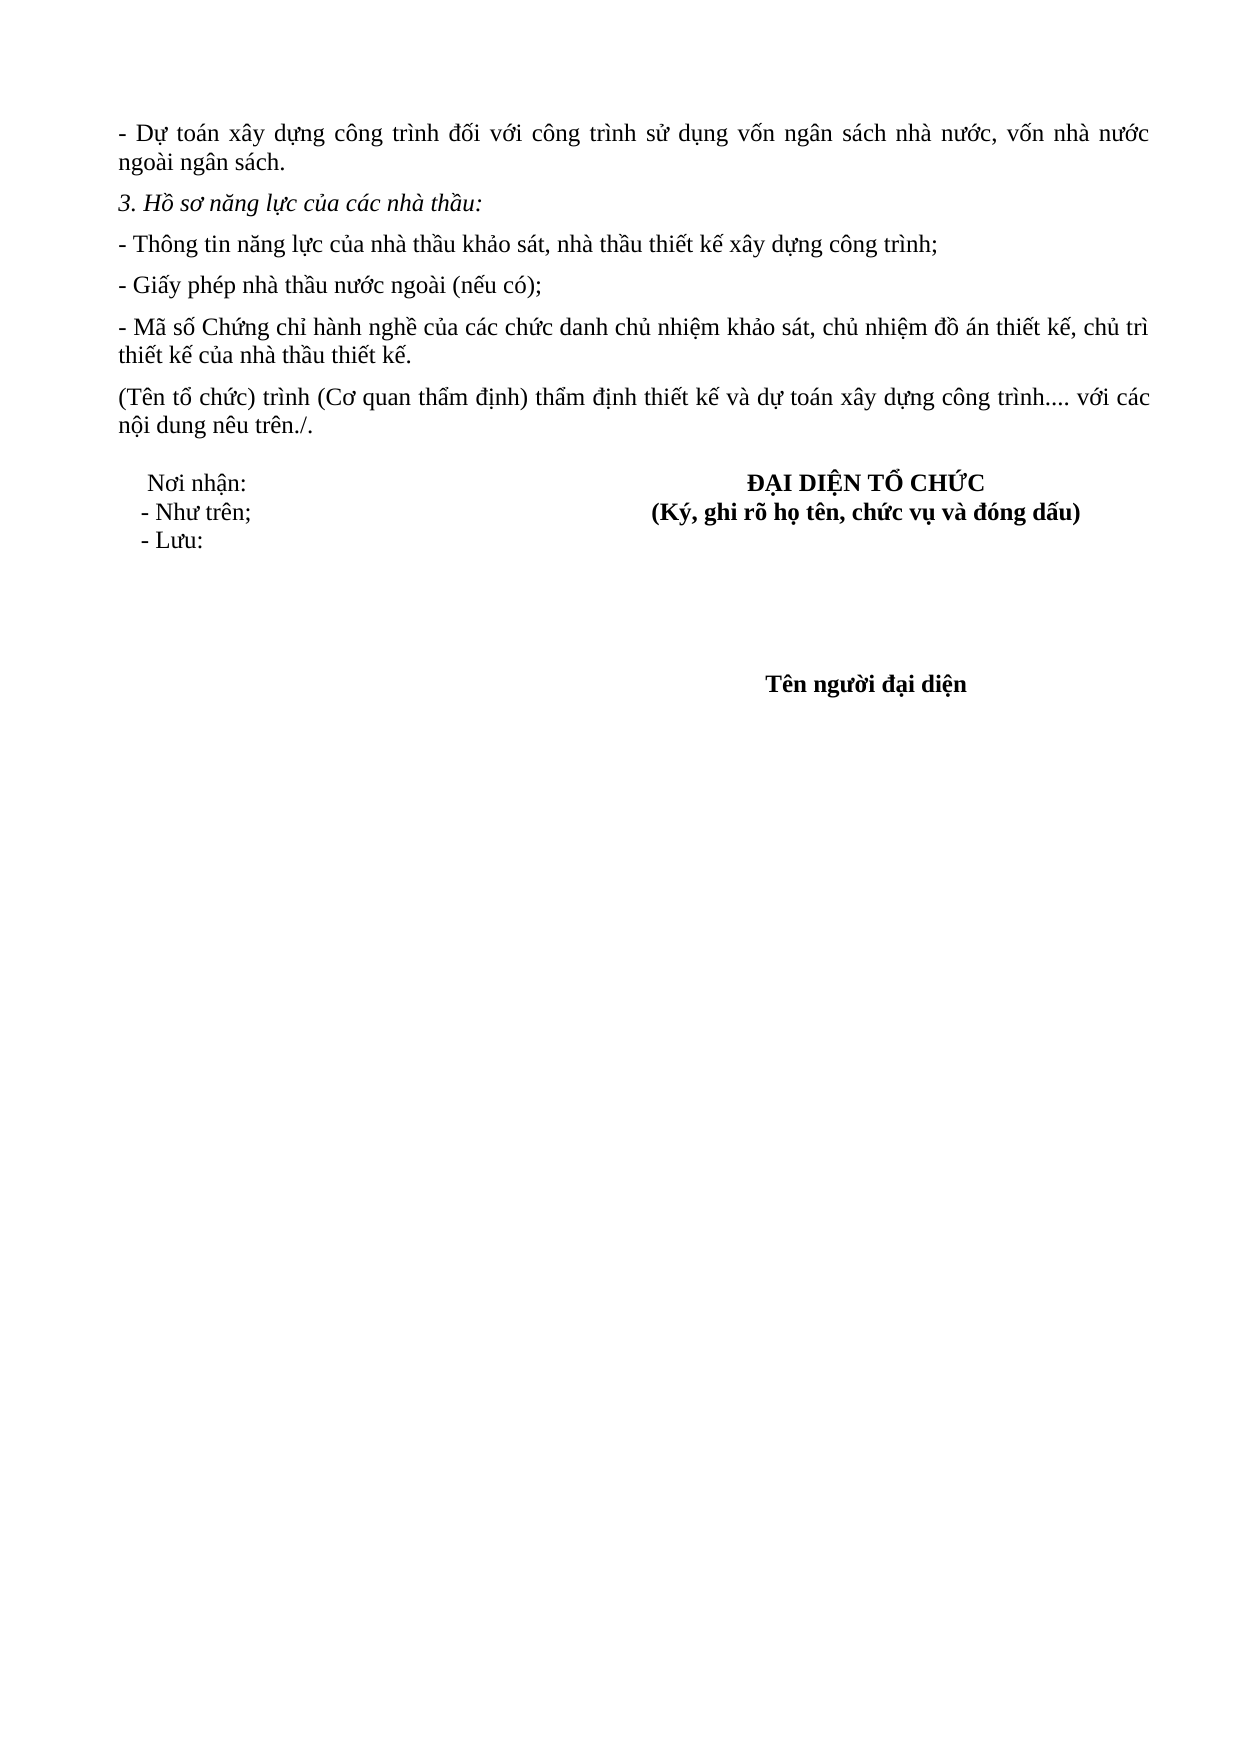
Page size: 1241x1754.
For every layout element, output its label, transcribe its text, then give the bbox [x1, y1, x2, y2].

table_header Nơi nhận: - Như trên; - Lưu: [129, 468, 600, 698]
table_header ĐẠI DIỆN TỔ CHỨC (Ký, ghi rõ họ tên, chức vụ và đóng dấu) Tên người đại diện [600, 468, 1132, 698]
text (Tên tổ chức) trình (Cơ quan thẩm định) thẩm định thiết kế và dự toán xây dựng công trình.... với các nội dung nêu trên./. [118, 382, 1152, 439]
text - Thông tin năng lực của nhà thầu khảo sát, nhà thầu thiết kế xây dựng công trình; [118, 229, 1152, 258]
text - Dự toán xây dựng công trình đối với công trình sử dụng vốn ngân sách nhà nước, vốn nhà nước ngoài ngân sách. [118, 118, 1152, 176]
text 3. Hồ sơ năng lực của các nhà thầu: [118, 188, 1152, 217]
text - Mã số Chứng chỉ hành nghề của các chức danh chủ nhiệm khảo sát, chủ nhiệm đồ án thiết kế, chủ trì thiết kế của nhà thầu thiết kế. [118, 312, 1152, 369]
text - Giấy phép nhà thầu nước ngoài (nếu có); [118, 271, 1152, 299]
